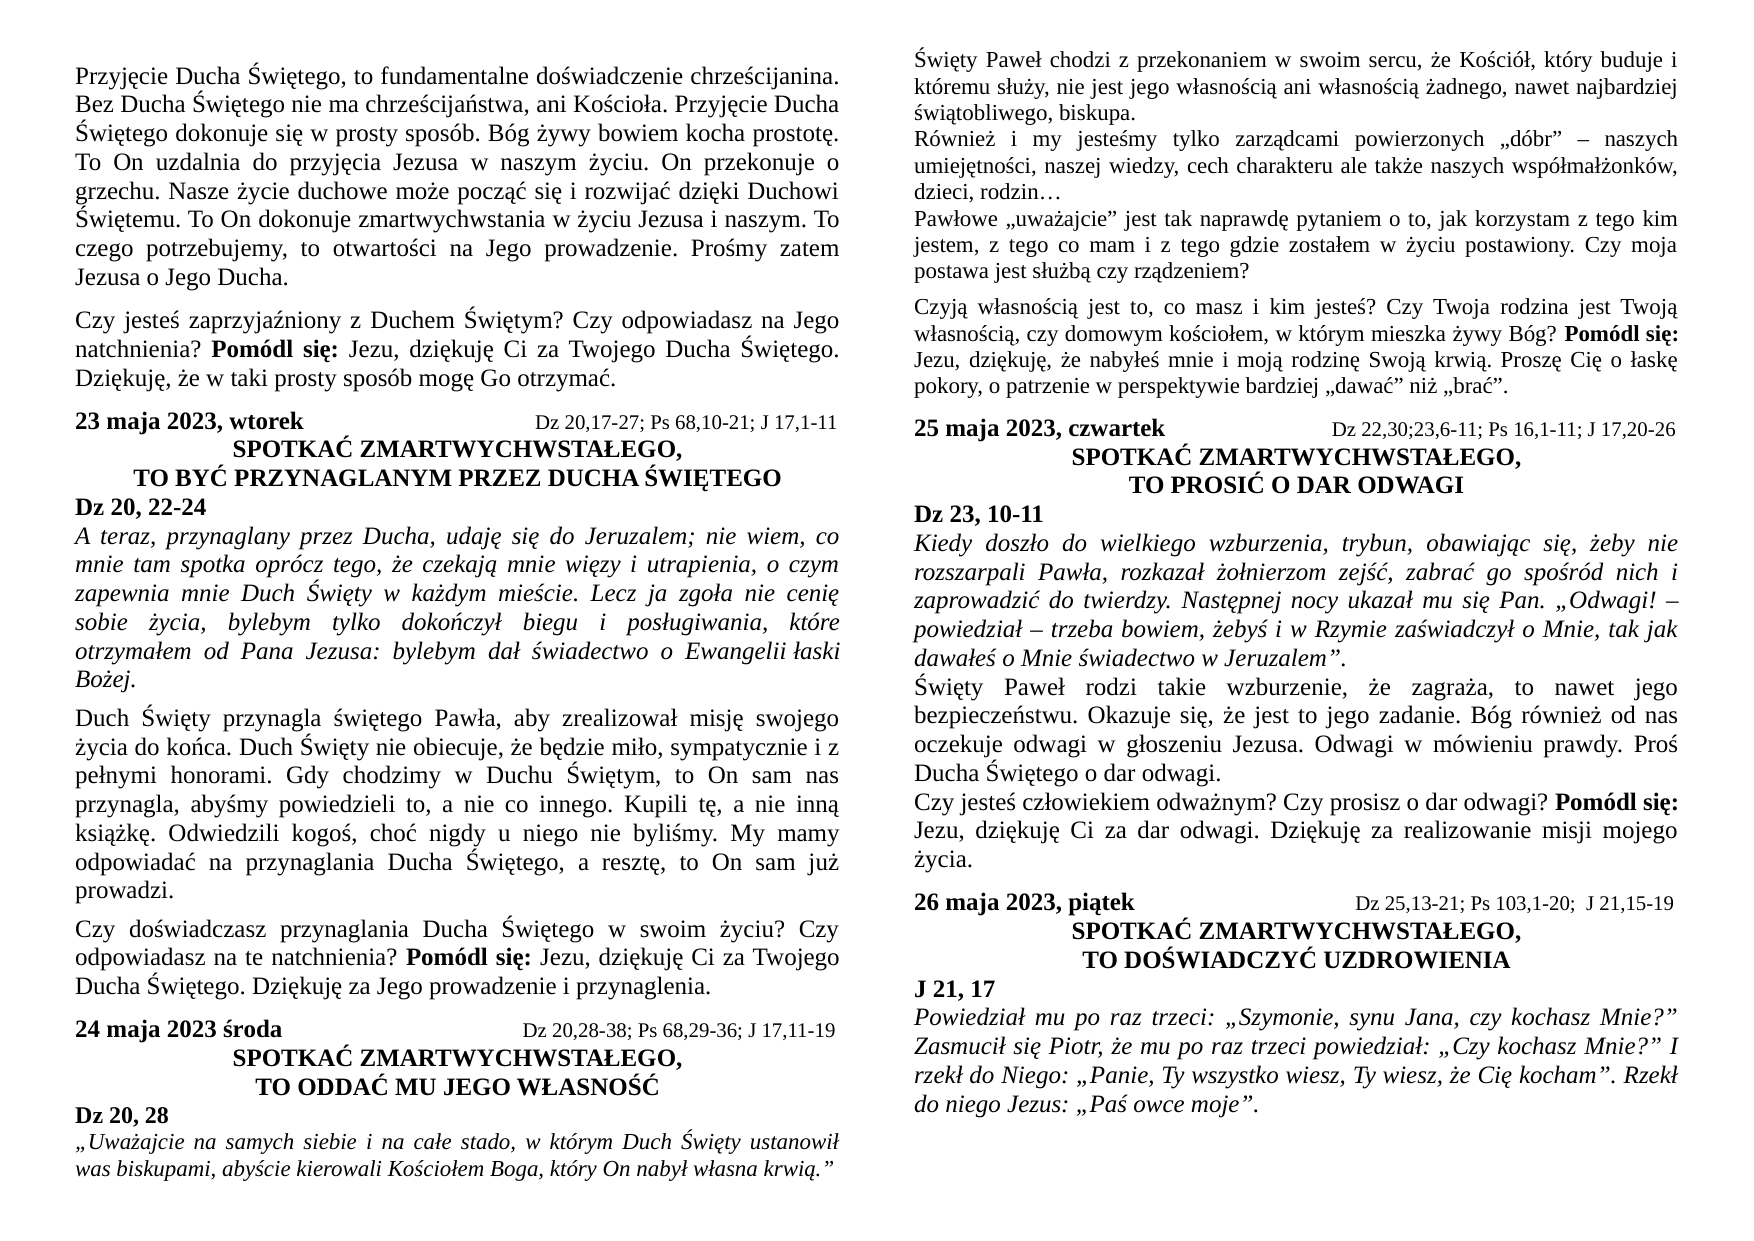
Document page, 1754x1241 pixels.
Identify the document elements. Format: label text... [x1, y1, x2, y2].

text TO BYĆ PRZYNAGLANYM PRZEZ DUCHA ŚWIĘTEGO [75, 463, 840, 492]
text A teraz, przynaglany przez Ducha, udaję się do Jeruzalem; nie wiem, co mnie tam spotka oprócz tego, że czekają mnie więzy i utrapienia, o czym zapewnia mnie Duch Święty w każdym mieście. Lecz ja zgoła nie cenię sobie życia, bylebym tylko dokończył biegu i posługiwania, które otrzymałem od Pana Jezusa: bylebym dał świadectwo o Ewangelii łaski Bożej. [75, 521, 840, 693]
text Czy jesteś człowiekiem odważnym? Czy prosisz o dar odwagi? Pomódl się: Jezu, dziękuję Ci za dar odwagi. Dziękuję za realizowanie misji mojego życia. [914, 787, 1679, 873]
text Również i my jesteśmy tylko zarządcami powierzonych „dóbr” – naszych umiejętności, naszej wiedzy, cech charakteru ale także naszych współmałżonków, dzieci, rodzin… [914, 126, 1679, 204]
text TO DOŚWIADCZYĆ UZDROWIENIA [914, 945, 1679, 974]
text SPOTKAĆ ZMARTWYCHWSTAŁEGO, [914, 916, 1679, 945]
text SPOTKAĆ ZMARTWYCHWSTAŁEGO, [75, 434, 840, 463]
text TO ODDAĆ MU JEGO WŁASNOŚĆ [75, 1072, 840, 1101]
text Czy jesteś zaprzyjaźniony z Duchem Świętym? Czy odpowiadasz na Jego natchnienia? Pomódl się: Jezu, dziękuję Ci za Twojego Ducha Świętego. Dziękuję, że w taki prosty sposób mogę Go otrzymać. [75, 305, 840, 391]
text Kiedy doszło do wielkiego wzburzenia, trybun, obawiając się, żeby nie rozszarpali Pawła, rozkazał żołnierzom zejść, zabrać go spośród nich i zaprowadzić do twierdzy. Następnej nocy ukazał mu się Pan. „Odwagi! – powiedział – trzeba bowiem, żebyś i w Rzymie zaświadczył o Mnie, tak jak dawałeś o Mnie świadectwo w Jeruzalem”. [914, 528, 1679, 672]
text SPOTKAĆ ZMARTWYCHWSTAŁEGO, [75, 1043, 840, 1072]
text Duch Święty przynagla świętego Pawła, aby zrealizował misję swojego życia do końca. Duch Święty nie obiecuje, że będzie miło, sympatycznie i z pełnymi honorami. Gdy chodzimy w Duchu Świętym, to On sam nas przynagla, abyśmy powiedzieli to, a nie co innego. Kupili tę, a nie inną książkę. Odwiedzili kogoś, choć nigdy u niego nie byliśmy. My mamy odpowiadać na przynaglania Ducha Świętego, a resztę, to On sam już prowadzi. [75, 703, 840, 904]
text Dz 20, 28 [75, 1101, 840, 1128]
text SPOTKAĆ ZMARTWYCHWSTAŁEGO, [914, 442, 1679, 471]
text „Uważajcie na samych siebie i na całe stado, w którym Duch Święty ustanowił was biskupami, abyście kierowali Kościołem Boga, który On nabył własna krwią.” [75, 1128, 840, 1181]
text Powiedział mu po raz trzeci: „Szymonie, synu Jana, czy kochasz Mnie?” Zasmucił się Piotr, że mu po raz trzeci powiedział: „Czy kochasz Mnie?” I rzekł do Niego: „Panie, Ty wszystko wiesz, Ty wiesz, że Cię kocham”. Rzekł do niego Jezus: „Paś owce moje”. [914, 1002, 1679, 1117]
text Pawłowe „uważajcie” jest tak naprawdę pytaniem o to, jak korzystam z tego kim jestem, z tego co mam i z tego gdzie zostałem w życiu postawiony. Czy moja postawa jest służbą czy rządzeniem? [914, 204, 1679, 284]
text TO PROSIĆ O DAR ODWAGI [914, 471, 1679, 499]
text 23 maja 2023, wtorek Dz 20,17-27; Ps 68,10-21; J 17,1-11 [75, 406, 840, 434]
text Czyją własnością jest to, co masz i kim jesteś? Czy Twoja rodzina jest Twoją własnością, czy domowym kościołem, w którym mieszka żywy Bóg? Pomódl się: Jezu, dziękuję, że nabyłeś mnie i moją rodzinę Swoją krwią. Proszę Cię o łaskę pokory, o patrzenie w perspektywie bardziej „dawać” niż „brać”. [914, 293, 1679, 399]
text 25 maja 2023, czwartek Dz 22,30;23,6-11; Ps 16,1-11; J 17,20-26 [914, 413, 1679, 442]
text Święty Paweł chodzi z przekonaniem w swoim sercu, że Kościół, który buduje i któremu służy, nie jest jego własnością ani własnością żadnego, nawet najbardziej świątobliwego, biskupa. [914, 46, 1679, 126]
text Święty Paweł rodzi takie wzburzenie, że zagraża, to nawet jego bezpieczeństwu. Okazuje się, że jest to jego zadanie. Bóg również od nas oczekuje odwagi w głoszeniu Jezusa. Odwagi w mówieniu prawdy. Proś Ducha Świętego o dar odwagi. [914, 672, 1679, 787]
text 26 maja 2023, piątek Dz 25,13-21; Ps 103,1-20; J 21,15-19 [914, 887, 1679, 916]
text Dz 23, 10-11 [914, 499, 1679, 528]
text Dz 20, 22-24 [75, 492, 840, 521]
text J 21, 17 [914, 974, 1679, 1002]
text Przyjęcie Ducha Świętego, to fundamentalne doświadczenie chrześcijanina. Bez Ducha Świętego nie ma chrześcijaństwa, ani Kościoła. Przyjęcie Ducha Świętego dokonuje się w prosty sposób. Bóg żywy bowiem kocha prostotę. To On uzdalnia do przyjęcia Jezusa w naszym życiu. On przekonuje o grzechu. Nasze życie duchowe może począć się i rozwijać dzięki Duchowi Świętemu. To On dokonuje zmartwychwstania w życiu Jezusa i naszym. To czego potrzebujemy, to otwartości na Jego prowadzenie. Prośmy zatem Jezusa o Jego Ducha. [75, 61, 840, 291]
text 24 maja 2023 środa Dz 20,28-38; Ps 68,29-36; J 17,11-19 [75, 1014, 840, 1043]
text Czy doświadczasz przynaglania Ducha Świętego w swoim życiu? Czy odpowiadasz na te natchnienia? Pomódl się: Jezu, dziękuję Ci za Twojego Ducha Świętego. Dziękuję za Jego prowadzenie i przynaglenia. [75, 914, 840, 1000]
